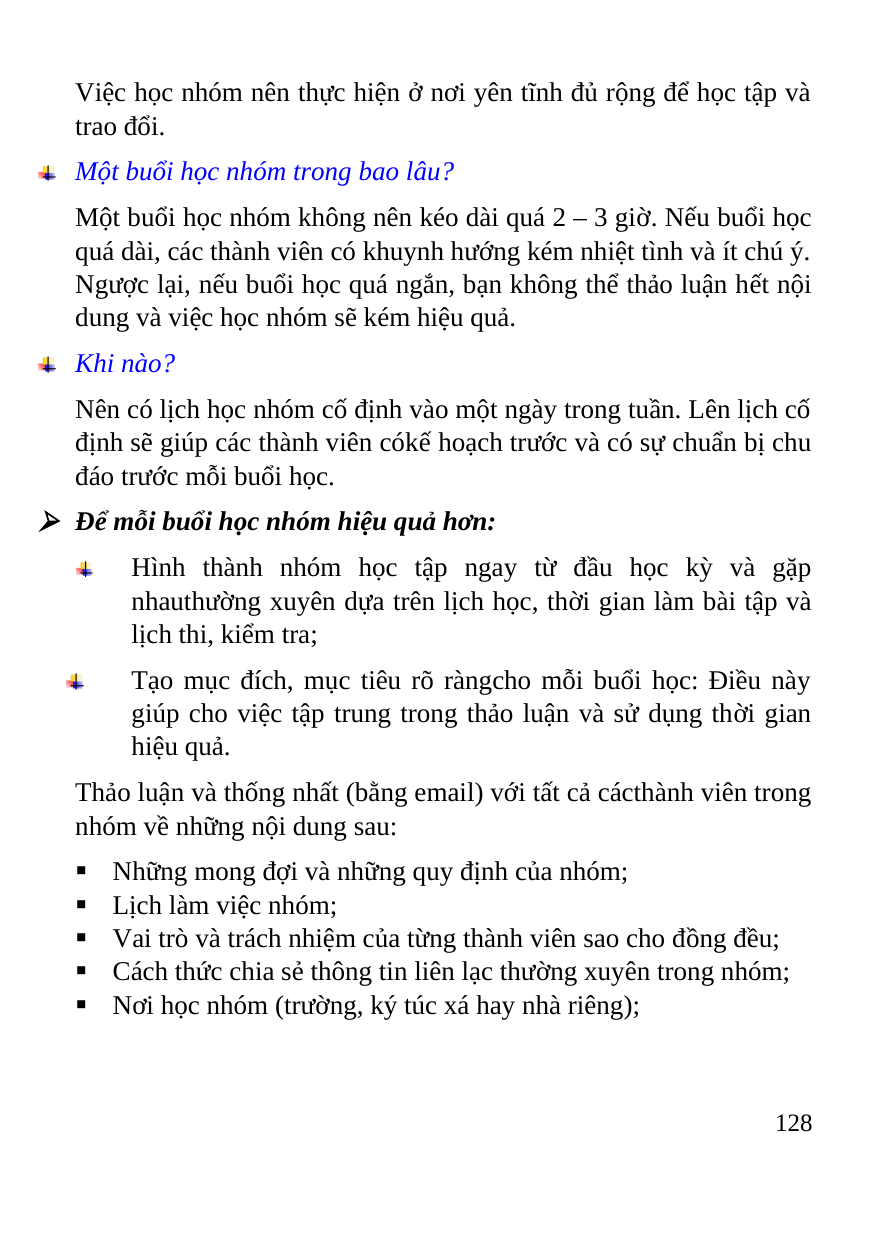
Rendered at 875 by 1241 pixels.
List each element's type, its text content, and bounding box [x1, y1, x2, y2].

list Cách thức chia sẻ thông tin liên lạc thường xuyên trong nhóm; [75, 954, 812, 987]
list Lịch làm việc nhóm; [75, 887, 812, 921]
text Nên có lịch học nhóm cố định vào một ngày trong tuần. Lên lịch cố định sẽ giúp các thành viên cókế hoạch trước và có sự chuẩn bị chu đáo trước mỗi buổi học. [75, 392, 812, 492]
picture [38, 164, 56, 181]
text Một buổi học nhóm không nên kéo dài quá 2 – 3 giờ. Nếu buổi học quá dài, các thành viên có khuynh hướng kém nhiệt tình và ít chú ý. Ngược lại, nếu buổi học quá ngắn, bạn không thể thảo luận hết nội dung và việc học nhóm sẽ kém hiệu quả. [75, 200, 812, 333]
list Nơi học nhóm (trường, ký túc xá hay nhà riêng); [75, 987, 812, 1021]
picture [38, 355, 56, 373]
list Tạo mục đích, mục tiêu rõ ràngcho mỗi buổi học: Điều này giúp cho việc tập trung trong thảo luận và sử dụng thời gian hiệu quả. [66, 662, 812, 762]
list Để mỗi buổi học nhóm hiệu quả hơn: [37, 504, 812, 537]
list Một buổi học nhóm trong bao lâu? [37, 154, 812, 187]
list Hình thành nhóm học tập ngay từ đầu học kỳ và gặp nhauthường xuyên dựa trên lịch học, thời gian làm bài tập và lịch thi, kiểm tra; [75, 550, 812, 650]
list Những mong đợi và những quy định của nhóm; [75, 854, 812, 887]
list Vai trò và trách nhiệm của từng thành viên sao cho đồng đều; [75, 921, 812, 954]
text Việc học nhóm nên thực hiện ở nơi yên tĩnh đủ rộng để học tập và trao đổi. [75, 75, 812, 142]
text Thảo luận và thống nhất (bằng email) với tất cả cácthành viên trong nhóm về những nội dung sau: [75, 775, 812, 842]
picture [66, 672, 84, 690]
picture [76, 560, 93, 577]
list Khi nào? [37, 346, 812, 379]
